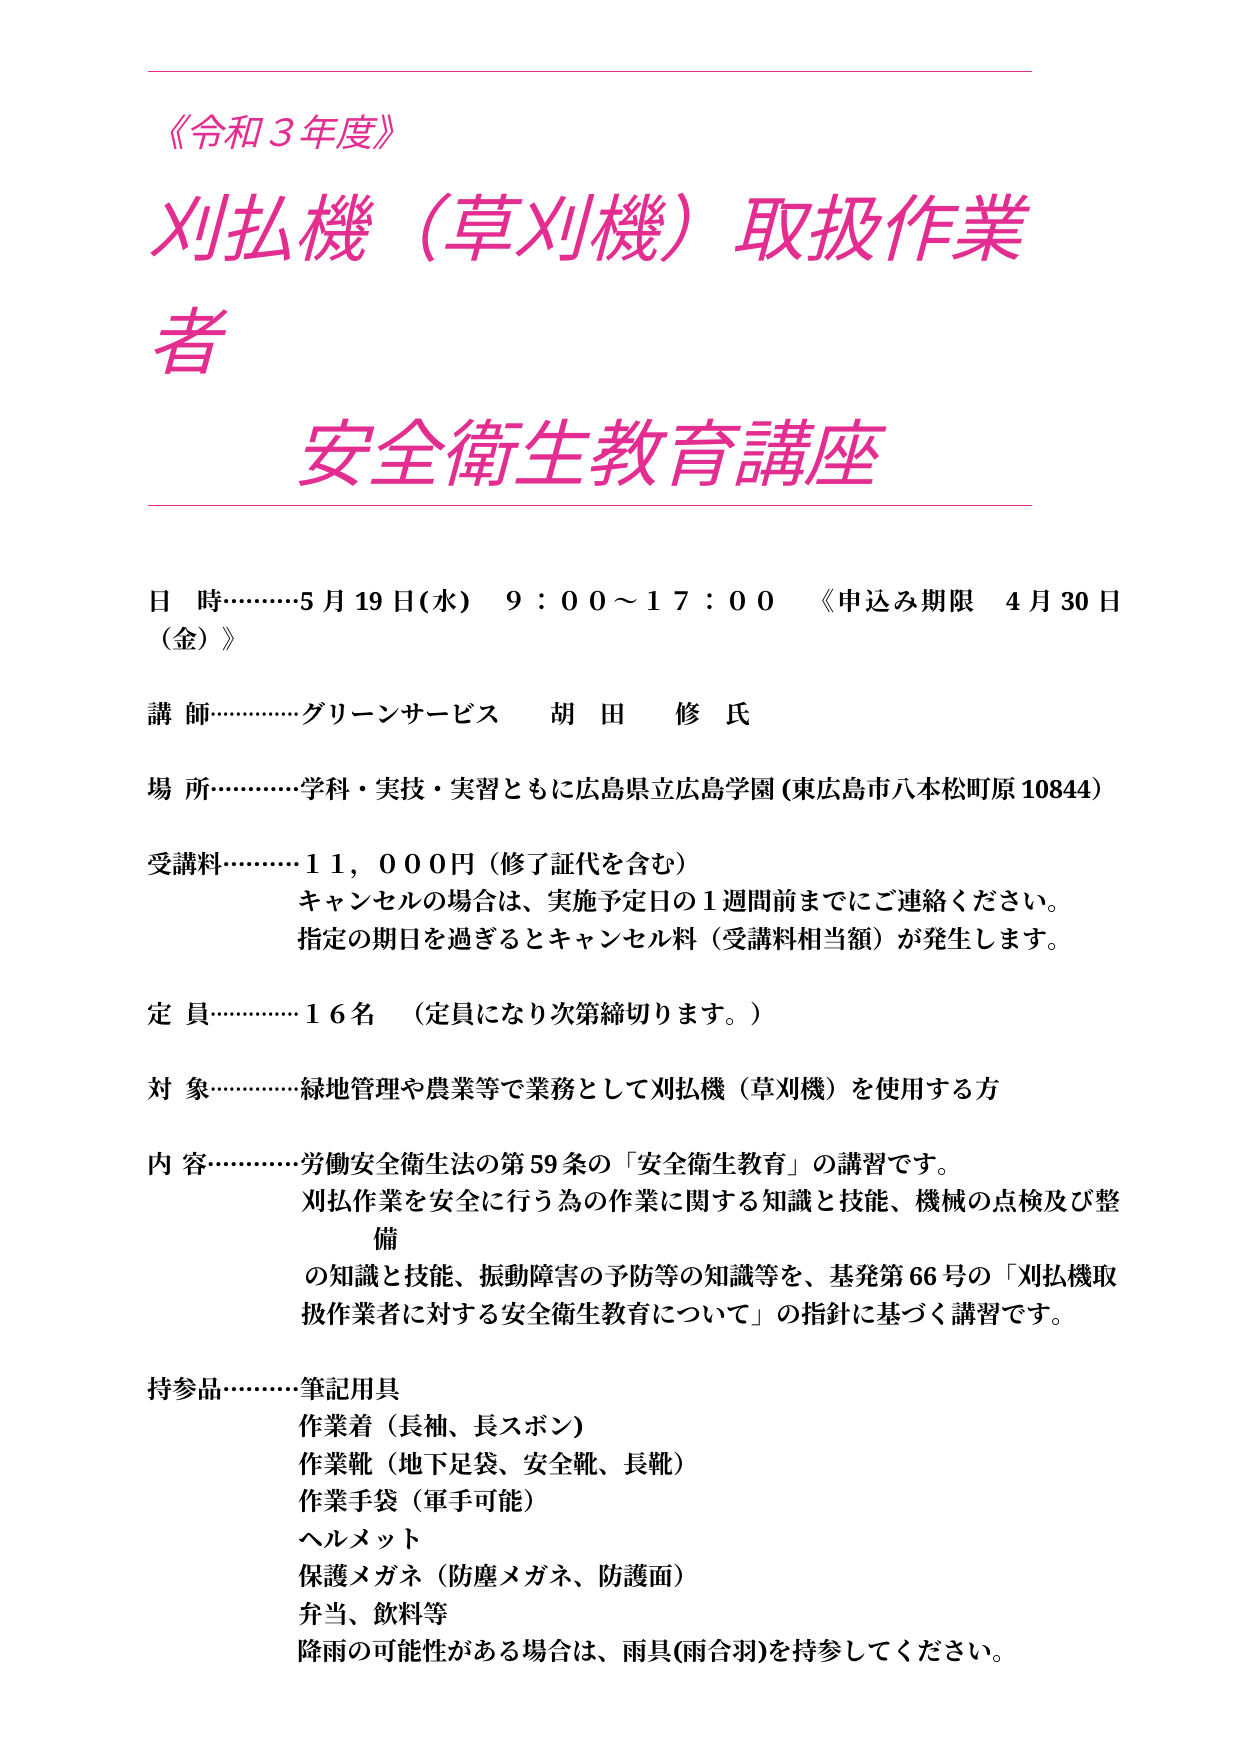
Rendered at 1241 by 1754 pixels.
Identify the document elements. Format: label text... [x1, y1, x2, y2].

text 作業着（長袖、長スボン) [148, 1406, 1122, 1444]
text 作業靴（地下足袋、安全靴、長靴） [148, 1444, 1122, 1481]
text 《令和３年度》 [148, 72, 1032, 146]
text 作業手袋（軍手可能） [148, 1481, 1122, 1519]
text 降雨の可能性がある場合は、雨具(雨合羽)を持参してください。 [148, 1631, 1122, 1669]
text 講師 グリーンサービス 胡 田 修 氏 [148, 694, 1122, 731]
text ヘルメット [148, 1519, 1122, 1556]
text キャンセルの場合は、実施予定日の１週間前までにご連絡ください。 [148, 881, 1122, 919]
text 日 時 5月19日(水) ９：００～１７：００ 《申込み期限 4月30日（金）》 [148, 581, 1122, 656]
text 刈払作業を安全に行う為の作業に関する知識と技能、機械の点検及び整備 [148, 1181, 1122, 1256]
text 対象 緑地管理や農業等で業務として刈払機（草刈機）を使用する方 [148, 1069, 1122, 1106]
text 指定の期日を過ぎるとキャンセル料（受講料相当額）が発生します。 [148, 919, 1122, 956]
text 内容 労働安全衛生法の第59条の「安全衛生教育」の講習です。 [148, 1144, 1122, 1181]
text 刈払機（草刈機）取扱作業者 [148, 146, 1032, 371]
text 受講料 １１，０００円（修了証代を含む） [148, 844, 1122, 881]
text 安全衛生教育講座 [148, 371, 1032, 505]
text 扱作業者に対する安全衛生教育について」の指針に基づく講習です。 [301, 1294, 1122, 1331]
text 弁当、飲料等 [148, 1594, 1122, 1631]
text の知識と技能、振動障害の予防等の知識等を、基発第66号の「刈払機取 [279, 1256, 1122, 1294]
text 保護メガネ（防塵メガネ、防護面） [148, 1556, 1122, 1594]
text 場所 学科・実技・実習ともに広島県立広島学園 (東広島市八本松町原10844） [148, 769, 1122, 806]
text 持参品 筆記用具 [148, 1369, 1122, 1406]
text 定員 １６名 （定員になり次第締切ります。） [148, 994, 1122, 1031]
